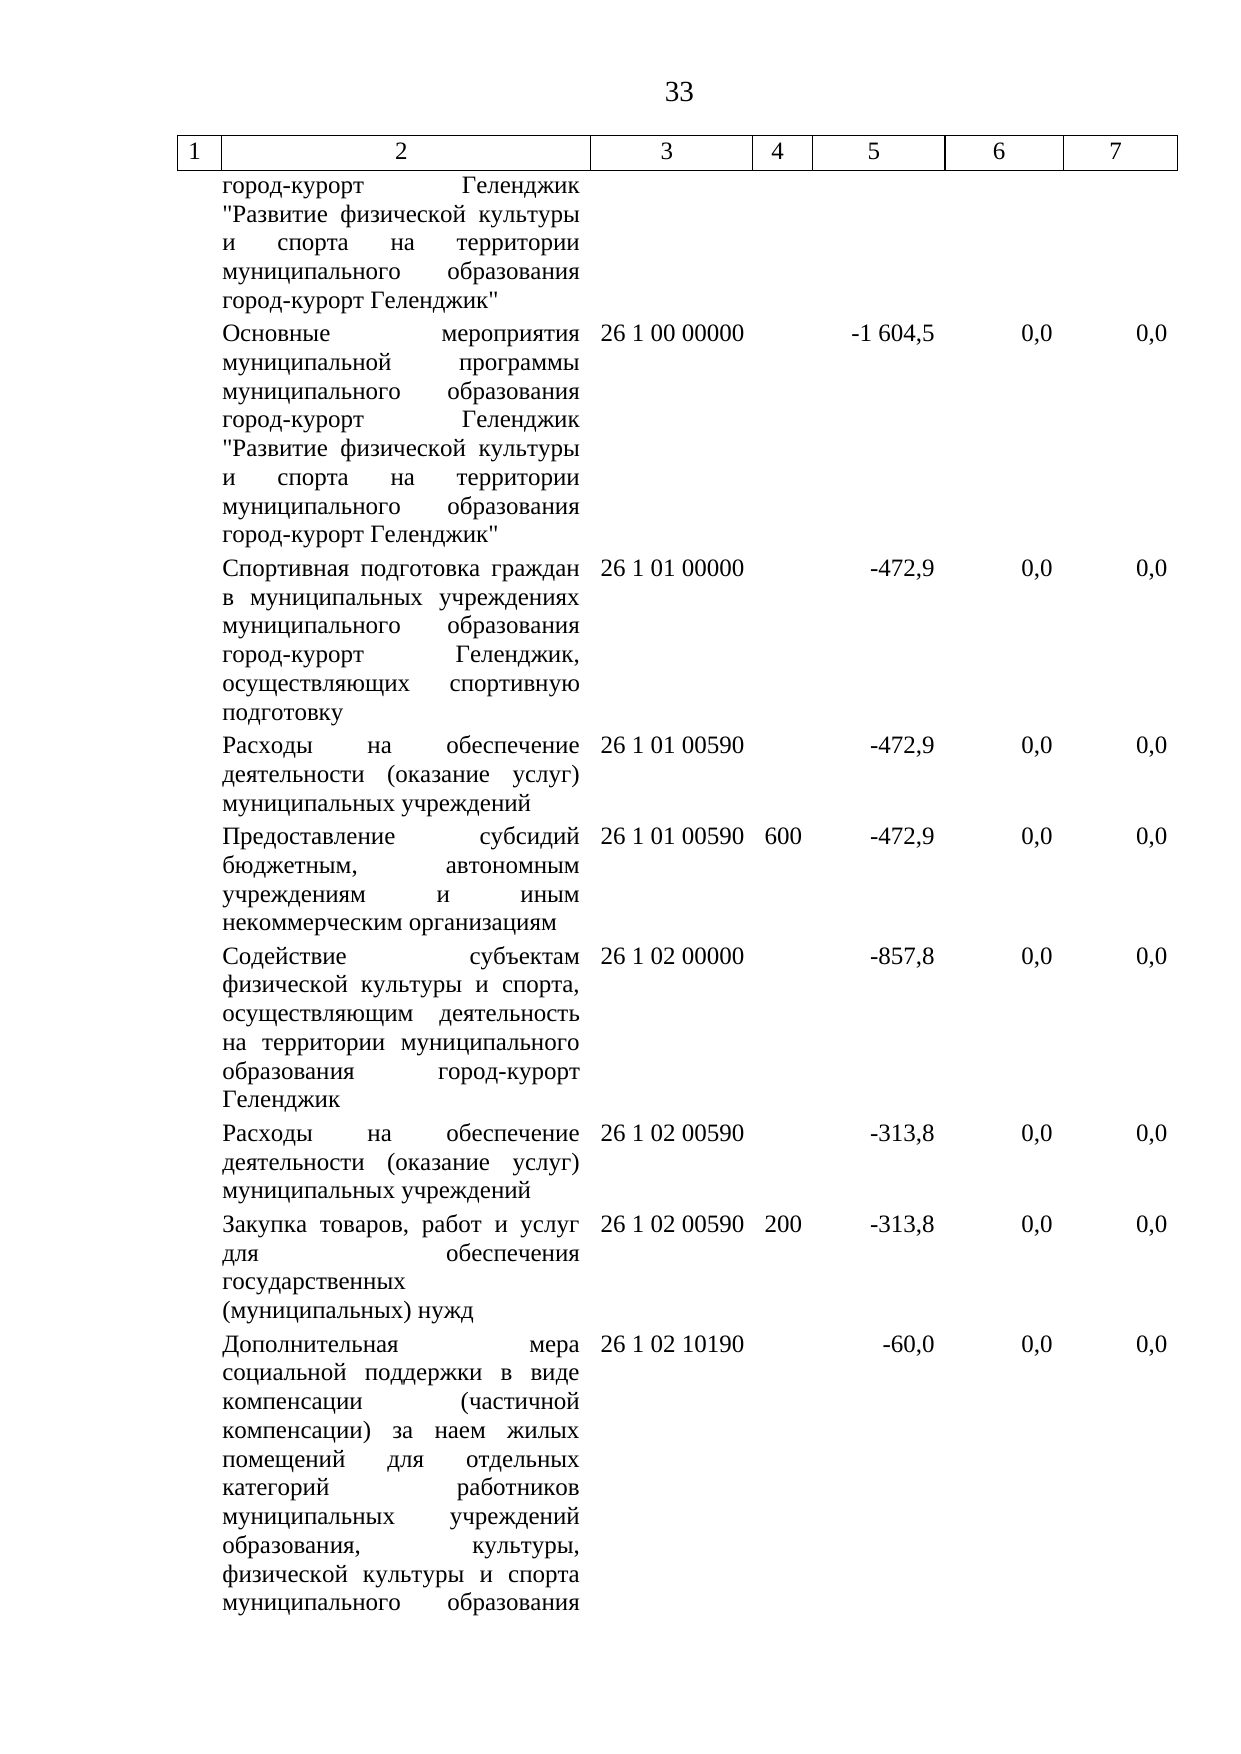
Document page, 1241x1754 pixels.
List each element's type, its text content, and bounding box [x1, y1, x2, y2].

table_header 5 [813, 136, 944, 170]
table_header 1 [178, 136, 221, 170]
table_header 3 [591, 136, 752, 170]
table_header 4 [753, 136, 812, 170]
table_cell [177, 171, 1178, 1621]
table_header 6 [946, 136, 1063, 170]
table_header 7 [1064, 136, 1177, 170]
table_header 2 [222, 136, 590, 170]
